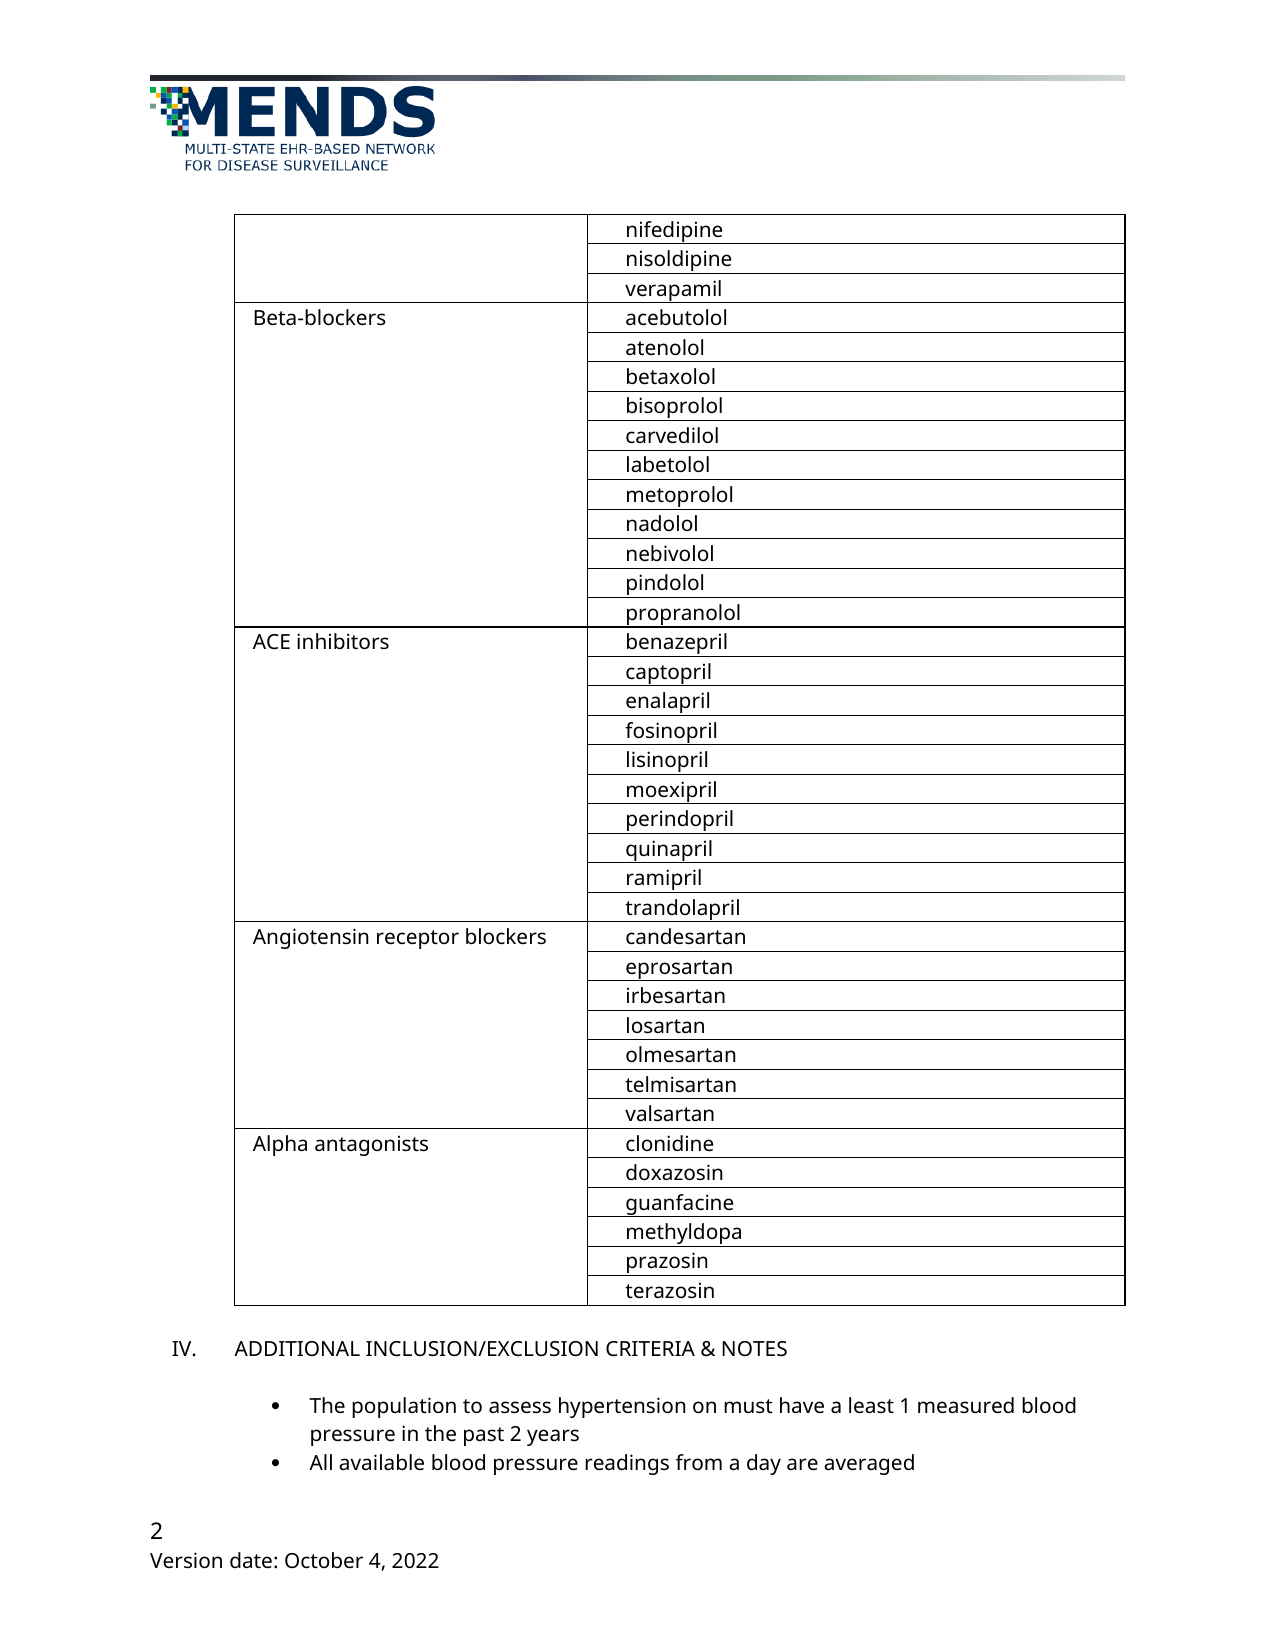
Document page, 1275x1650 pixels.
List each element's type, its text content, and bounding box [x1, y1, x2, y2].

table_cell benazepril [588, 628, 1124, 656]
table_cell eprosartan [588, 952, 1124, 980]
table_cell clonidine [588, 1129, 1124, 1157]
table_cell terazosin [588, 1276, 1124, 1304]
table_cell olmesartan [588, 1040, 1124, 1069]
table_cell verapamil [588, 274, 1124, 302]
list The population to assess hypertension on must have a least 1 measured blood pressure in the past 2 years [272, 1391, 1125, 1448]
table_cell fosinopril [588, 716, 1124, 744]
table_cell betaxolol [588, 362, 1124, 391]
table_cell carvedilol [588, 421, 1124, 449]
table_cell valsartan [588, 1099, 1124, 1128]
table_cell nifedipine [588, 215, 1124, 243]
table_cell losartan [588, 1011, 1124, 1039]
table_cell bisoprolol [588, 392, 1124, 420]
table_cell nebivolol [588, 539, 1124, 567]
table_cell nadolol [588, 510, 1124, 538]
table_cell pindolol [588, 569, 1124, 597]
table_cell captopril [588, 657, 1124, 685]
table_cell moexipril [588, 775, 1124, 803]
table_cell prazosin [588, 1247, 1124, 1275]
list All available blood pressure readings from a day are averaged [272, 1448, 1125, 1476]
table_cell acebutolol [588, 303, 1124, 332]
table_cell propranolol [588, 598, 1124, 626]
table_cell ACE inhibitors [235, 628, 587, 921]
table_cell Alpha antagonists [235, 1129, 587, 1304]
table_cell trandolapril [588, 893, 1124, 921]
table_cell ramipril [588, 863, 1124, 892]
table_cell perindopril [588, 804, 1124, 833]
picture [150, 75, 1125, 171]
table_cell Angiotensin receptor blockers [235, 922, 587, 1128]
table_cell metoprolol [588, 480, 1124, 508]
table_cell methyldopa [588, 1217, 1124, 1246]
table_cell irbesartan [588, 981, 1124, 1010]
table_cell enalapril [588, 686, 1124, 715]
table_cell doxazosin [588, 1158, 1124, 1187]
table_cell nisoldipine [588, 244, 1124, 273]
table_cell Beta-blockers [235, 303, 587, 626]
table_cell candesartan [588, 922, 1124, 951]
table_cell telmisartan [588, 1070, 1124, 1098]
table_cell labetolol [588, 451, 1124, 479]
table_cell lisinopril [588, 745, 1124, 774]
table_cell atenolol [588, 333, 1124, 361]
table_cell guanfacine [588, 1188, 1124, 1216]
table_cell quinapril [588, 834, 1124, 862]
list ADDITIONAL INCLUSION/EXCLUSION CRITERIA & NOTES [197, 1334, 1125, 1362]
